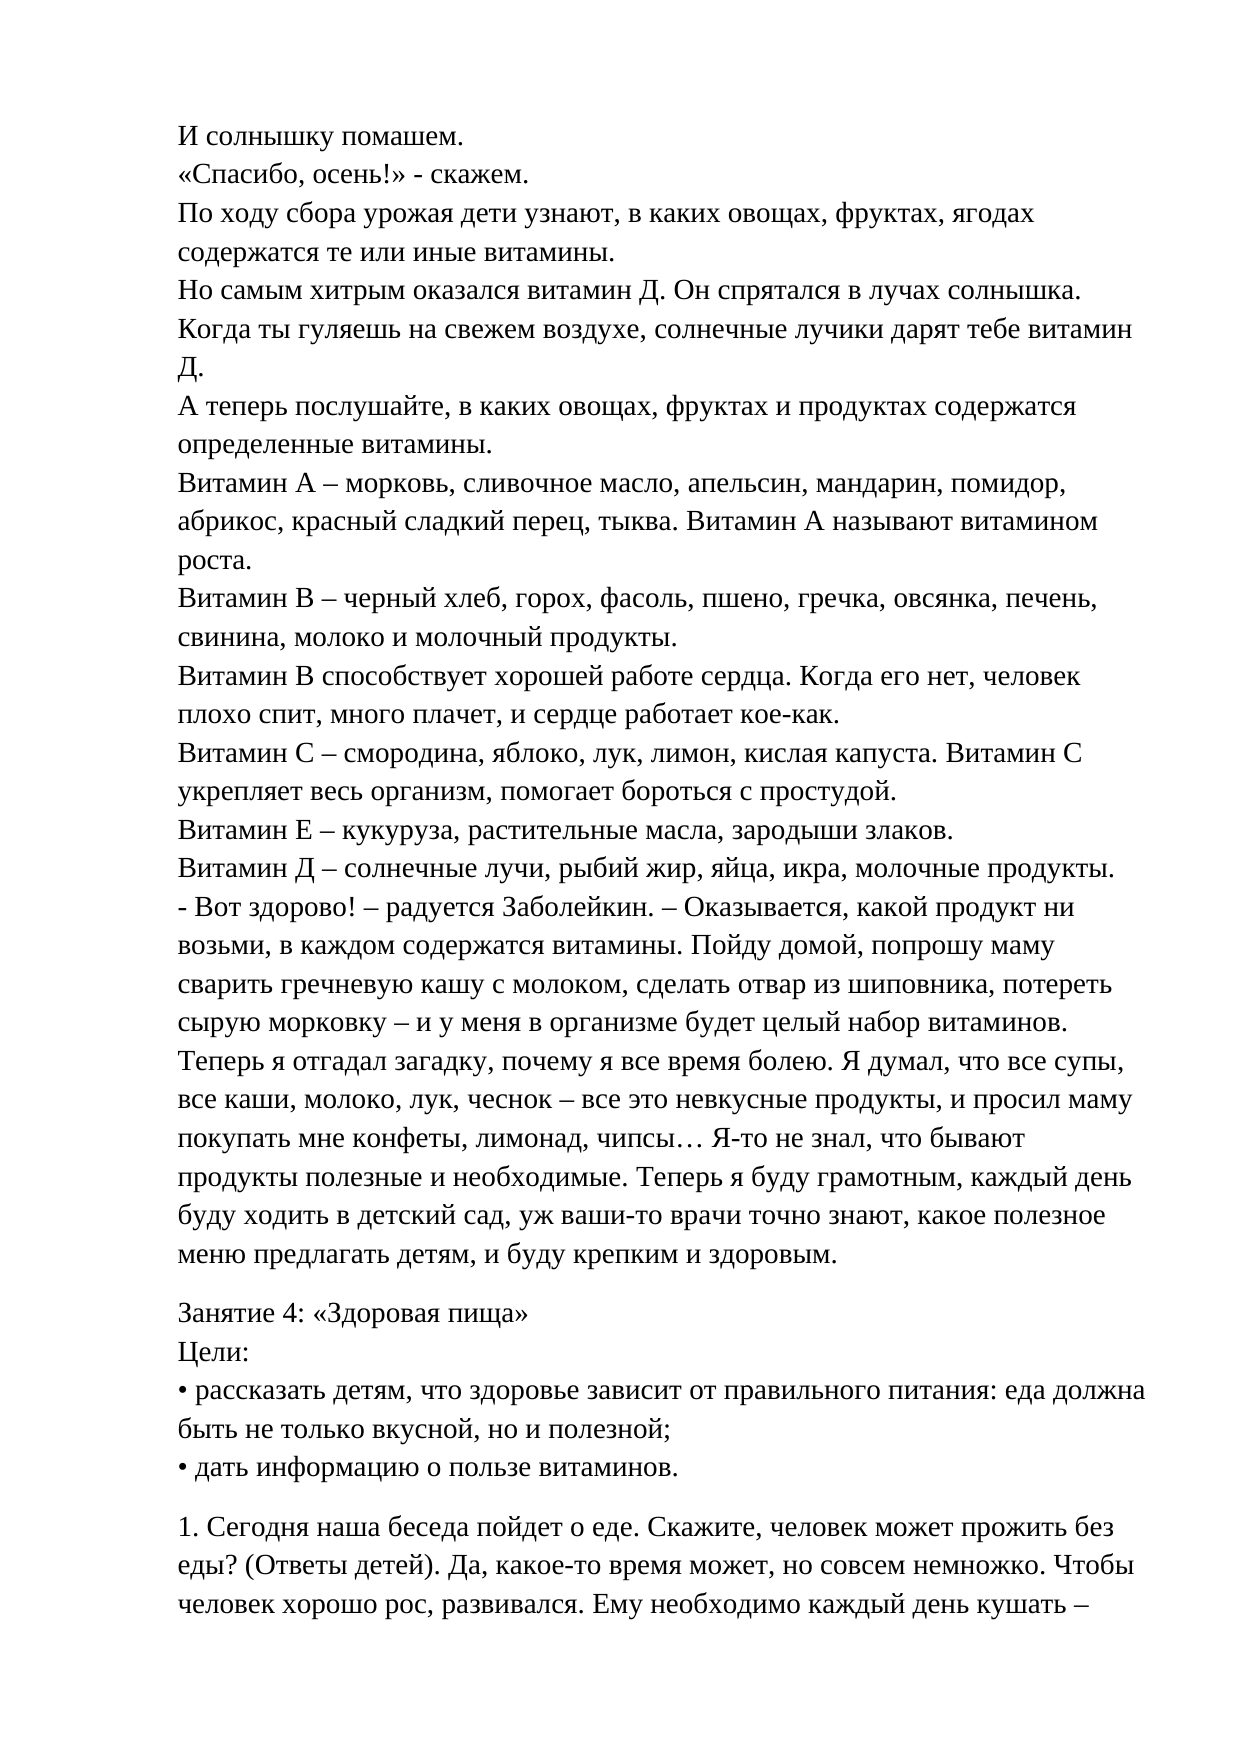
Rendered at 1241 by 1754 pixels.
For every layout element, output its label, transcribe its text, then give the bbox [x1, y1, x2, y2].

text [177, 1509, 1152, 1619]
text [177, 118, 1152, 1269]
text Занятие 4: «Здоровая пища» Цели: • рассказать детям, что здоровье зависит от правильного питания: еда должна быть не только вкусной, но и полезной; • дать информацию о пользе витаминов. [177, 1295, 1152, 1483]
